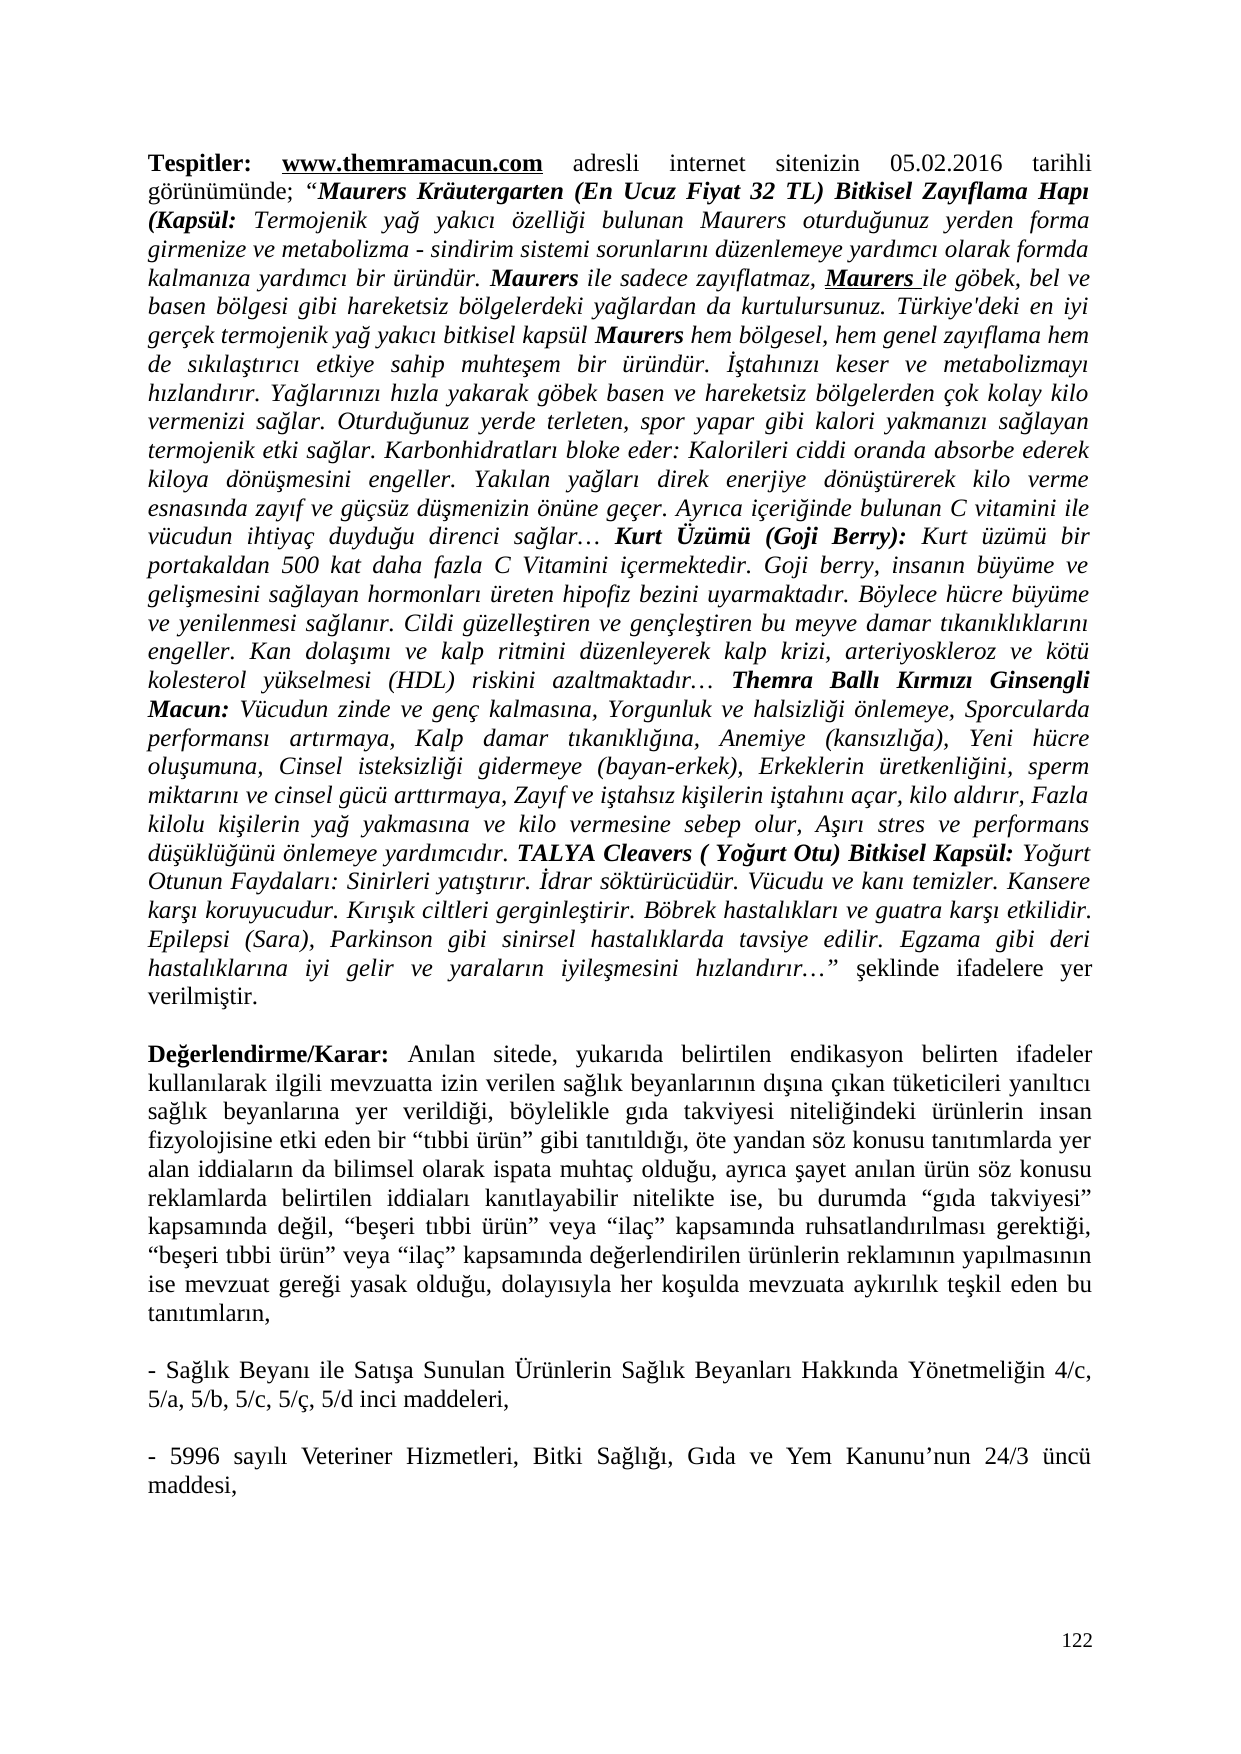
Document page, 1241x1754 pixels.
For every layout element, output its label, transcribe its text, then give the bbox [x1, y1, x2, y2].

text Değerlendirme/Karar: Anılan sitede, yukarıda belirtilen endikasyon belirten ifadeler kullanılarak ilgili mevzuatta izin verilen sağlık beyanlarının dışına çıkan tüketicileri yanıltıcı sağlık beyanlarına yer verildiği, böylelikle gıda takviyesi niteliğindeki ürünlerin insan fizyolojisine etki eden bir “tıbbi ürün” gibi tanıtıldığı, öte yandan söz konusu tanıtımlarda yer alan iddiaların da bilimsel olarak ispata muhtaç olduğu, ayrıca şayet anılan ürün söz konusu reklamlarda belirtilen iddiaları kanıtlayabilir nitelikte ise, bu durumda “gıda takviyesi” kapsamında değil, “beşeri tıbbi ürün” veya “ilaç” kapsamında ruhsatlandırılması gerektiği, “beşeri tıbbi ürün” veya “ilaç” kapsamında değerlendirilen ürünlerin reklamının yapılmasının ise mevzuat gereği yasak olduğu, dolayısıyla her koşulda mevzuata aykırılık teşkil eden bu tanıtımların, [148, 1039, 1092, 1326]
text - 5996 sayılı Veteriner Hizmetleri, Bitki Sağlığı, Gıda ve Yem Kanunu’nun 24/3 üncü maddesi, [148, 1441, 1092, 1499]
text - Sağlık Beyanı ile Satışa Sunulan Ürünlerin Sağlık Beyanları Hakkında Yönetmeliğin 4/c, 5/a, 5/b, 5/c, 5/ç, 5/d inci maddeleri, [74, 1355, 1092, 1413]
text Tespitler: www.themramacun.com adresli internet sitenizin 05.02.2016 tarihli görünümünde; “Maurers Kräutergarten (En Ucuz Fiyat 32 TL) Bitkisel Zayıflama Hapı (Kapsül: Termojenik yağ yakıcı özelliği bulunan Maurers oturduğunuz yerden forma girmenize ve metabolizma - sindirim sistemi sorunlarını düzenlemeye yardımcı olarak formda kalmanıza yardımcı bir üründür. Maurers ile sadece zayıflatmaz, Maurers ile göbek, bel ve basen bölgesi gibi hareketsiz bölgelerdeki yağlardan da kurtulursunuz. Türkiye'deki en iyi gerçek termojenik yağ yakıcı bitkisel kapsül Maurers hem bölgesel, hem genel zayıflama hem de sıkılaştırıcı etkiye sahip muhteşem bir üründür. İştahınızı keser ve metabolizmayı hızlandırır. Yağlarınızı hızla yakarak göbek basen ve hareketsiz bölgelerden çok kolay kilo vermenizi sağlar. Oturduğunuz yerde terleten, spor yapar gibi kalori yakmanızı sağlayan termojenik etki sağlar. Karbonhidratları bloke eder: Kalorileri ciddi oranda absorbe ederek kiloya dönüşmesini engeller. Yakılan yağları direk enerjiye dönüştürerek kilo verme esnasında zayıf ve güçsüz düşmenizin önüne geçer. Ayrıca içeriğinde bulunan C vitamini ile vücudun ihtiyaç duyduğu direnci sağlar… Kurt Üzümü (Goji Berry): Kurt üzümü bir portakaldan 500 kat daha fazla C Vitamini içermektedir. Goji berry, insanın büyüme ve gelişmesini sağlayan hormonları üreten hipofiz bezini uyarmaktadır. Böylece hücre büyüme ve yenilenmesi sağlanır. Cildi güzelleştiren ve gençleştiren bu meyve damar tıkanıklıklarını engeller. Kan dolaşımı ve kalp ritmini düzenleyerek kalp krizi, arteriyoskleroz ve kötü kolesterol yükselmesi (HDL) riskini azaltmaktadır… Themra Ballı Kırmızı Ginsengli Macun: Vücudun zinde ve genç kalmasına, Yorgunluk ve halsizliği önlemeye, Sporcularda performansı artırmaya, Kalp damar tıkanıklığına, Anemiye (kansızlığa), Yeni hücre oluşumuna, Cinsel isteksizliği gidermeye (bayan-erkek), Erkeklerin üretkenliğini, sperm miktarını ve cinsel gücü arttırmaya, Zayıf ve iştahsız kişilerin iştahını açar, kilo aldırır, Fazla kilolu kişilerin yağ yakmasına ve kilo vermesine sebep olur, Aşırı stres ve performans düşüklüğünü önlemeye yardımcıdır. TALYA Cleavers ( Yoğurt Otu) Bitkisel Kapsül: Yoğurt Otunun Faydaları: Sinirleri yatıştırır. İdrar söktürücüdür. Vücudu ve kanı temizler. Kansere karşı koruyucudur. Kırışık ciltleri gerginleştirir. Böbrek hastalıkları ve guatra karşı etkilidir. Epilepsi (Sara), Parkinson gibi sinirsel hastalıklarda tavsiye edilir. Egzama gibi deri hastalıklarına iyi gelir ve yaraların iyileşmesini hızlandırır…” şeklinde ifadelere yer verilmiştir. [148, 148, 1092, 1010]
